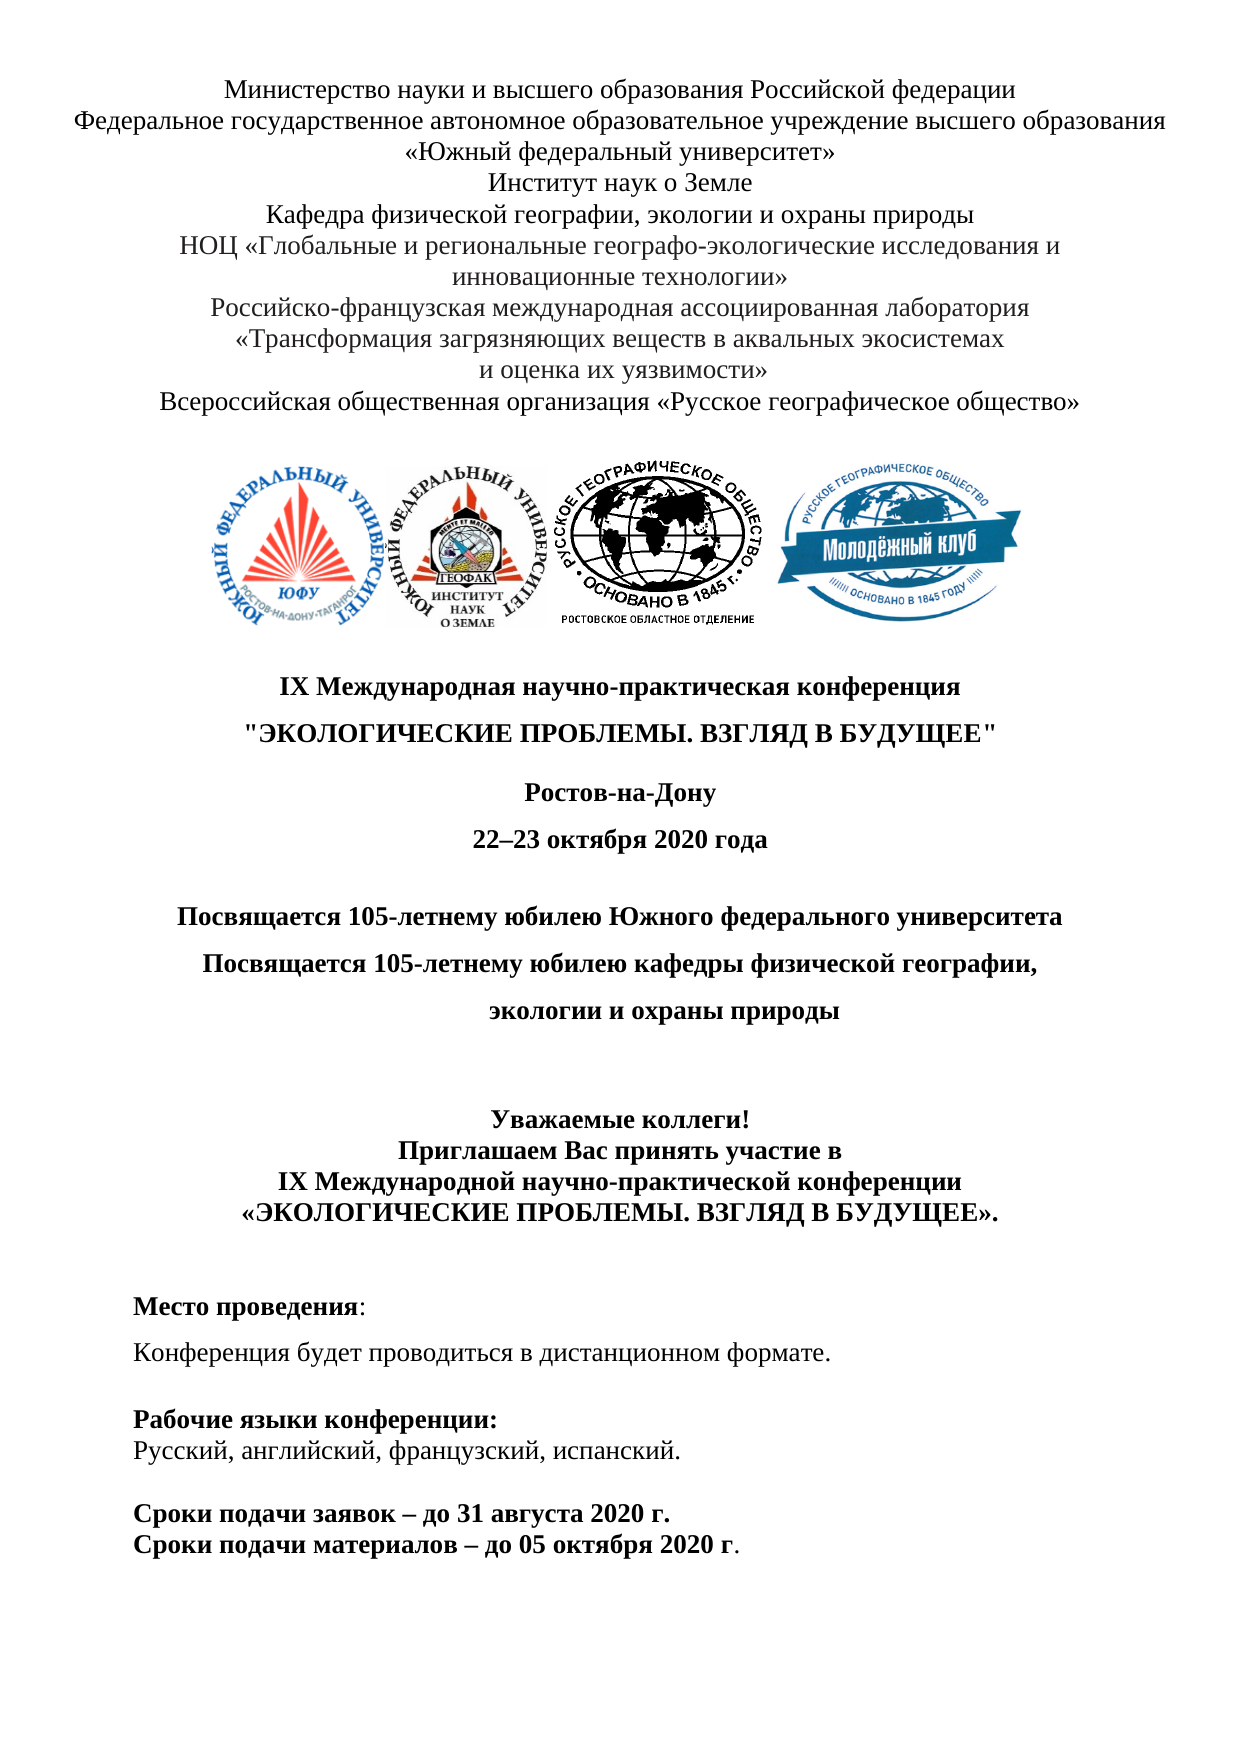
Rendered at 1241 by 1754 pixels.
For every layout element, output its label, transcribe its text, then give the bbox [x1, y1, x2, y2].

text «ЭКОЛОГИЧЕСКИЕ ПРОБЛЕМЫ. ВЗГЛЯД В БУДУЩЕЕ». [59, 1196, 1181, 1227]
text IX Международной научно-практической конференции [59, 1165, 1181, 1196]
text Кафедра физической географии, экологии и охраны природы [59, 198, 1181, 229]
text Уважаемые коллеги! [59, 1103, 1181, 1134]
text Рабочие языки конференции: [59, 1403, 1181, 1434]
text Сроки подачи заявок – до 31 августа 2020 г. [59, 1497, 1181, 1528]
text Конференция будет проводиться в дистанционном формате. [59, 1336, 1181, 1367]
picture [768, 457, 1029, 627]
text Всероссийская общественная организация «Русское географическое общество» [59, 384, 1181, 416]
text Ростов-на-Дону [59, 776, 1181, 807]
text Федеральное государственное автономное образовательное учреждение высшего образования [59, 104, 1181, 135]
text экологии и охраны природы [59, 994, 1181, 1025]
text Посвящается 105-летнему юбилею Южного федерального университета [59, 901, 1181, 932]
text 22–23 октября 2020 года [59, 823, 1181, 854]
text Министерство науки и высшего образования Российской федерации [59, 73, 1181, 104]
text "Экологические проблемы. Взгляд в будущее" [59, 717, 1181, 748]
text Сроки подачи материалов – до 05 октября 2020 г. [59, 1528, 1181, 1559]
text и оценка их уязвимости» [59, 353, 1181, 384]
text НОЦ «Глобальные и региональные географо-экологические исследования и инновационные технологии» Российско-французская международная ассоциированная лаборатория «Трансформация загрязняющих веществ в аквальных экосистемах [788, 229, 1181, 353]
text Русский, английский, французский, испанский. [59, 1434, 1181, 1466]
text Посвящается 105-летнему юбилею кафедры физической географии, [59, 947, 1181, 978]
text Место проведения: [59, 1290, 1181, 1321]
text НОЦ «Глобальные и региональные географо-экологические исследования и инновационные технологии» Российско-французская международная ассоциированная лаборатория «Трансформация загрязняющих веществ в аквальных экосистемах [59, 229, 452, 353]
text Институт наук о Земле [59, 167, 1181, 198]
text IX Международная научно-практическая конференция [59, 670, 1181, 701]
text «Южный федеральный университет» [59, 135, 1181, 167]
text Приглашаем Вас принять участие в [59, 1134, 1181, 1165]
picture [211, 466, 546, 627]
